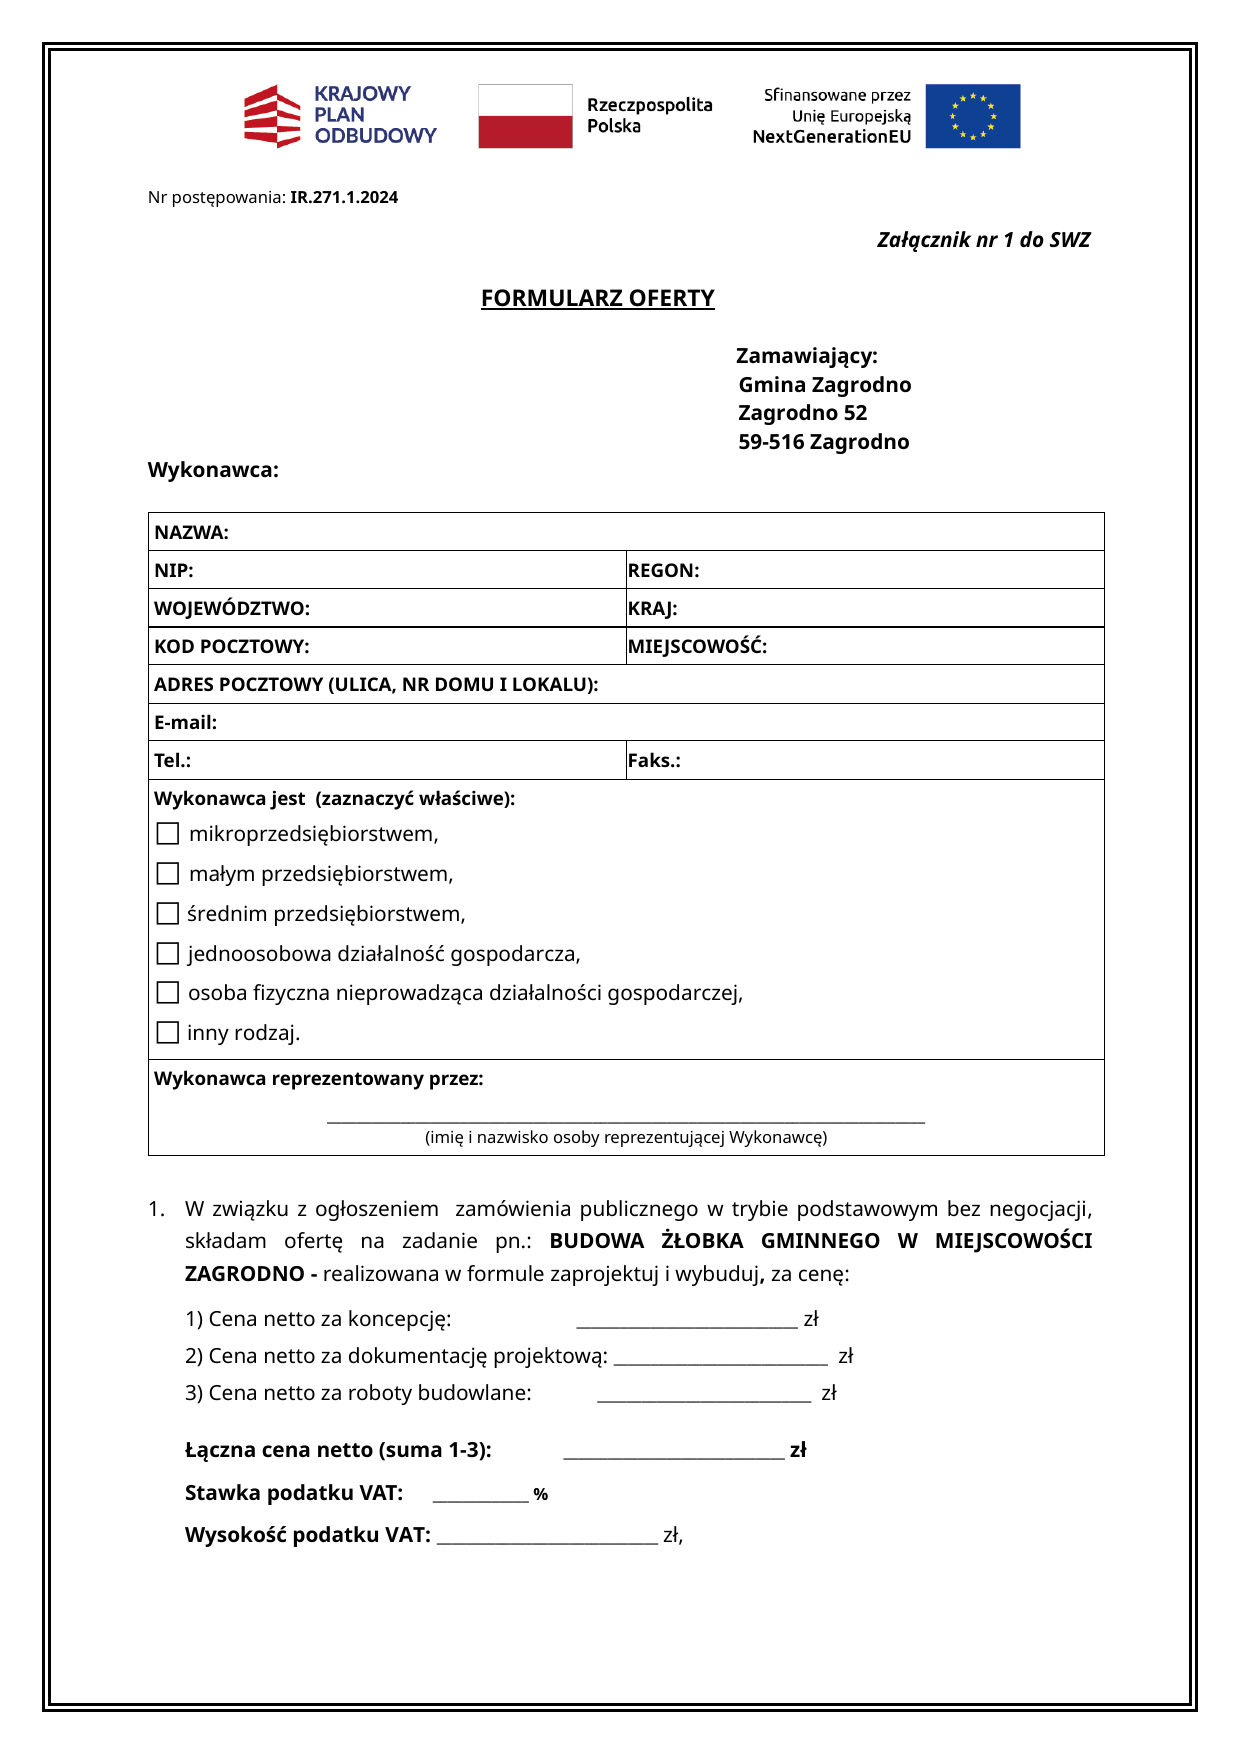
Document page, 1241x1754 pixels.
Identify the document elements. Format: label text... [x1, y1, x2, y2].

list Łączna cena netto (suma 1-3): ______________________________ zł [185, 1435, 1093, 1464]
table_cell Wykonawca jest (zaznaczyć właściwe): □ mikroprzedsiębiorstwem, □ małym przedsiębiorstwem, □ średnim przedsiębiorstwem, □ jednoosobowa działalność gospodarcza, □ osoba fizyczna nieprowadząca działalności gospodarczej, □ inny rodzaj. [149, 780, 1104, 1058]
text 1) Cena netto za koncepcję: ______________________________ zł [185, 1304, 1093, 1333]
table_header NAZWA: [149, 513, 1104, 550]
table_cell KRAJ: [627, 589, 1104, 626]
picture [223, 64, 1036, 164]
table_cell MIEJSCOWOŚĆ: [627, 628, 1104, 664]
text Załącznik nr 1 do SWZ [148, 225, 1093, 253]
list W związku z ogłoszeniem zamówienia publicznego w trybie podstawowym bez negocjacji, składam ofertę na zadanie pn.: BUDOWA ŻŁOBKA GMINNEGO W MIEJSCOWOŚCI ZAGRODNO - realizowana w formule zaprojektuj i wybuduj, za cenę: [148, 1194, 1093, 1288]
text Zamawiający: [148, 342, 1093, 370]
table_cell ADRES POCZTOWY (ULICA, NR DOMU I LOKALU): [149, 665, 1104, 702]
table_cell Faks.: [627, 741, 1104, 778]
table_cell E-mail: [149, 704, 1104, 740]
table_cell Tel.: [149, 741, 626, 778]
text 3) Cena netto za roboty budowlane: _____________________________ zł [185, 1378, 1093, 1406]
table_cell REGON: [627, 551, 1104, 588]
table_cell WOJEWÓDZTWO: [149, 589, 626, 626]
text Gmina Zagrodno [738, 370, 1093, 398]
text Wysokość podatku VAT: ______________________________ zł, [185, 1521, 1093, 1549]
text 2) Cena netto za dokumentację projektową: _____________________________ zł [185, 1341, 1093, 1369]
text FORMULARZ OFERTY [148, 282, 1093, 313]
table_cell NIP: [149, 551, 626, 588]
table_cell KOD POCZTOWY: [149, 628, 626, 664]
list Stawka podatku VAT: _____________ % [185, 1478, 1093, 1506]
text 59-516 Zagrodno [738, 427, 1093, 455]
table_cell Wykonawca reprezentowany przez: _________________________________________________________________________________ (imię i nazwisko osoby reprezentującej Wykonawcę) [149, 1060, 1104, 1154]
text Zagrodno 52 [738, 398, 1093, 427]
text Wykonawca: [148, 455, 1093, 484]
